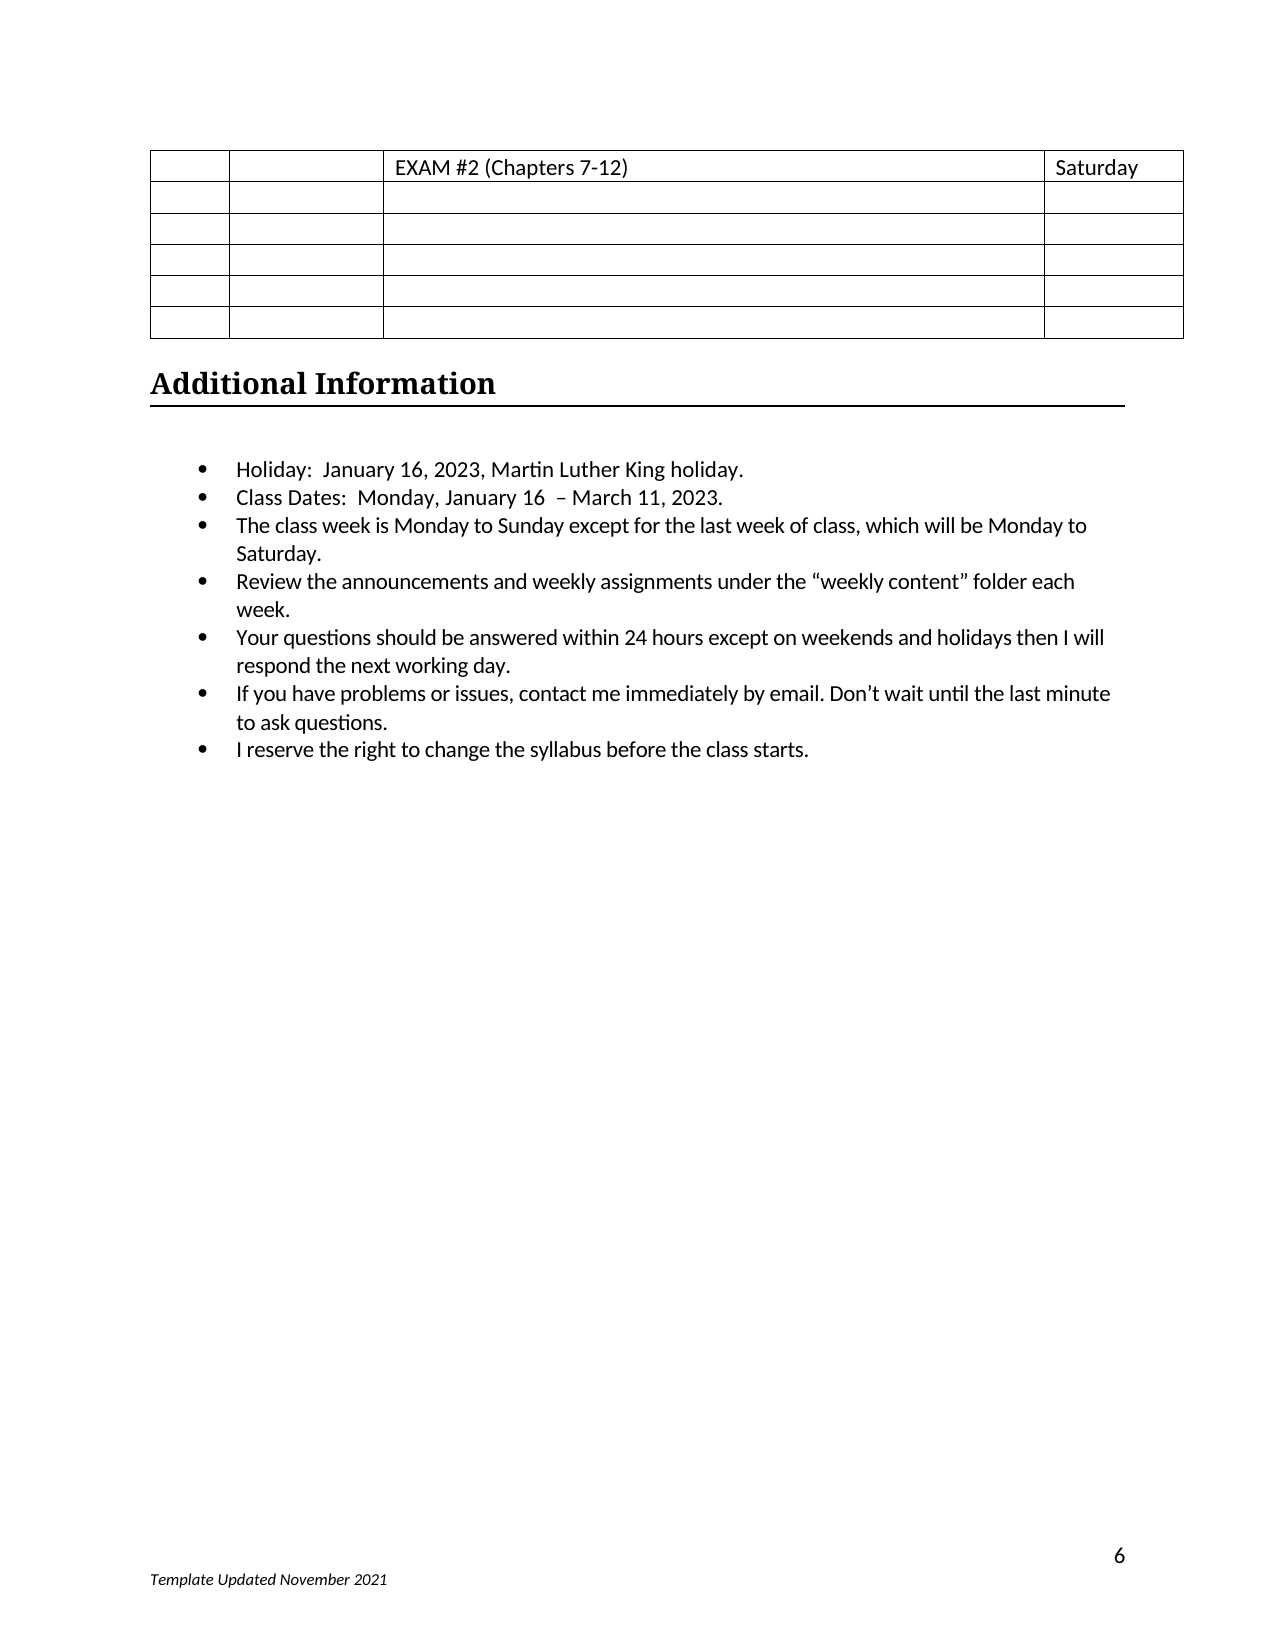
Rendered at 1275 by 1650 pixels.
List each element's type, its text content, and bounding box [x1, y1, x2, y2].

table_cell [384, 214, 1044, 244]
table_cell [384, 307, 1044, 337]
table_cell [151, 307, 229, 337]
table_cell [151, 182, 229, 212]
table_cell EXAM #2 (Chapters 7-12) [384, 151, 1044, 181]
table_cell [230, 307, 383, 337]
table_cell [151, 151, 229, 181]
table_cell [230, 182, 383, 212]
table_cell Class Dates: Monday, January 16 – March 11, 2023. The class week is Monday to Sunday except for the last week of class, which will be Monday to Saturday. Review the announcements and weekly assignments under the “weekly content” folder each week. Your questions should be answered within 24 hours except on weekends and holidays then I will respond the next working day. If you have problems or issues, contact me immediately by email. Don’t wait until the last minute to ask questions. I reserve the right to change the syllabus before the class starts. [150, 484, 1125, 764]
table_cell [1045, 276, 1183, 306]
table_cell [151, 245, 229, 275]
table_cell [384, 276, 1044, 306]
table_cell [151, 214, 229, 244]
table_header Holiday: January 16, 2023, Martin Luther King holiday. [150, 452, 1125, 483]
table_cell [151, 276, 229, 306]
table_cell [230, 276, 383, 306]
table_cell [230, 151, 383, 181]
table_cell Saturday [1045, 151, 1183, 181]
table_cell [230, 245, 383, 275]
table_cell [230, 214, 383, 244]
table_cell [1045, 214, 1183, 244]
subtitle Additional Information [150, 363, 1125, 405]
table_cell [384, 182, 1044, 212]
table_cell [1045, 245, 1183, 275]
table_cell [1045, 182, 1183, 212]
table_cell [1045, 307, 1183, 337]
table_cell [384, 245, 1044, 275]
